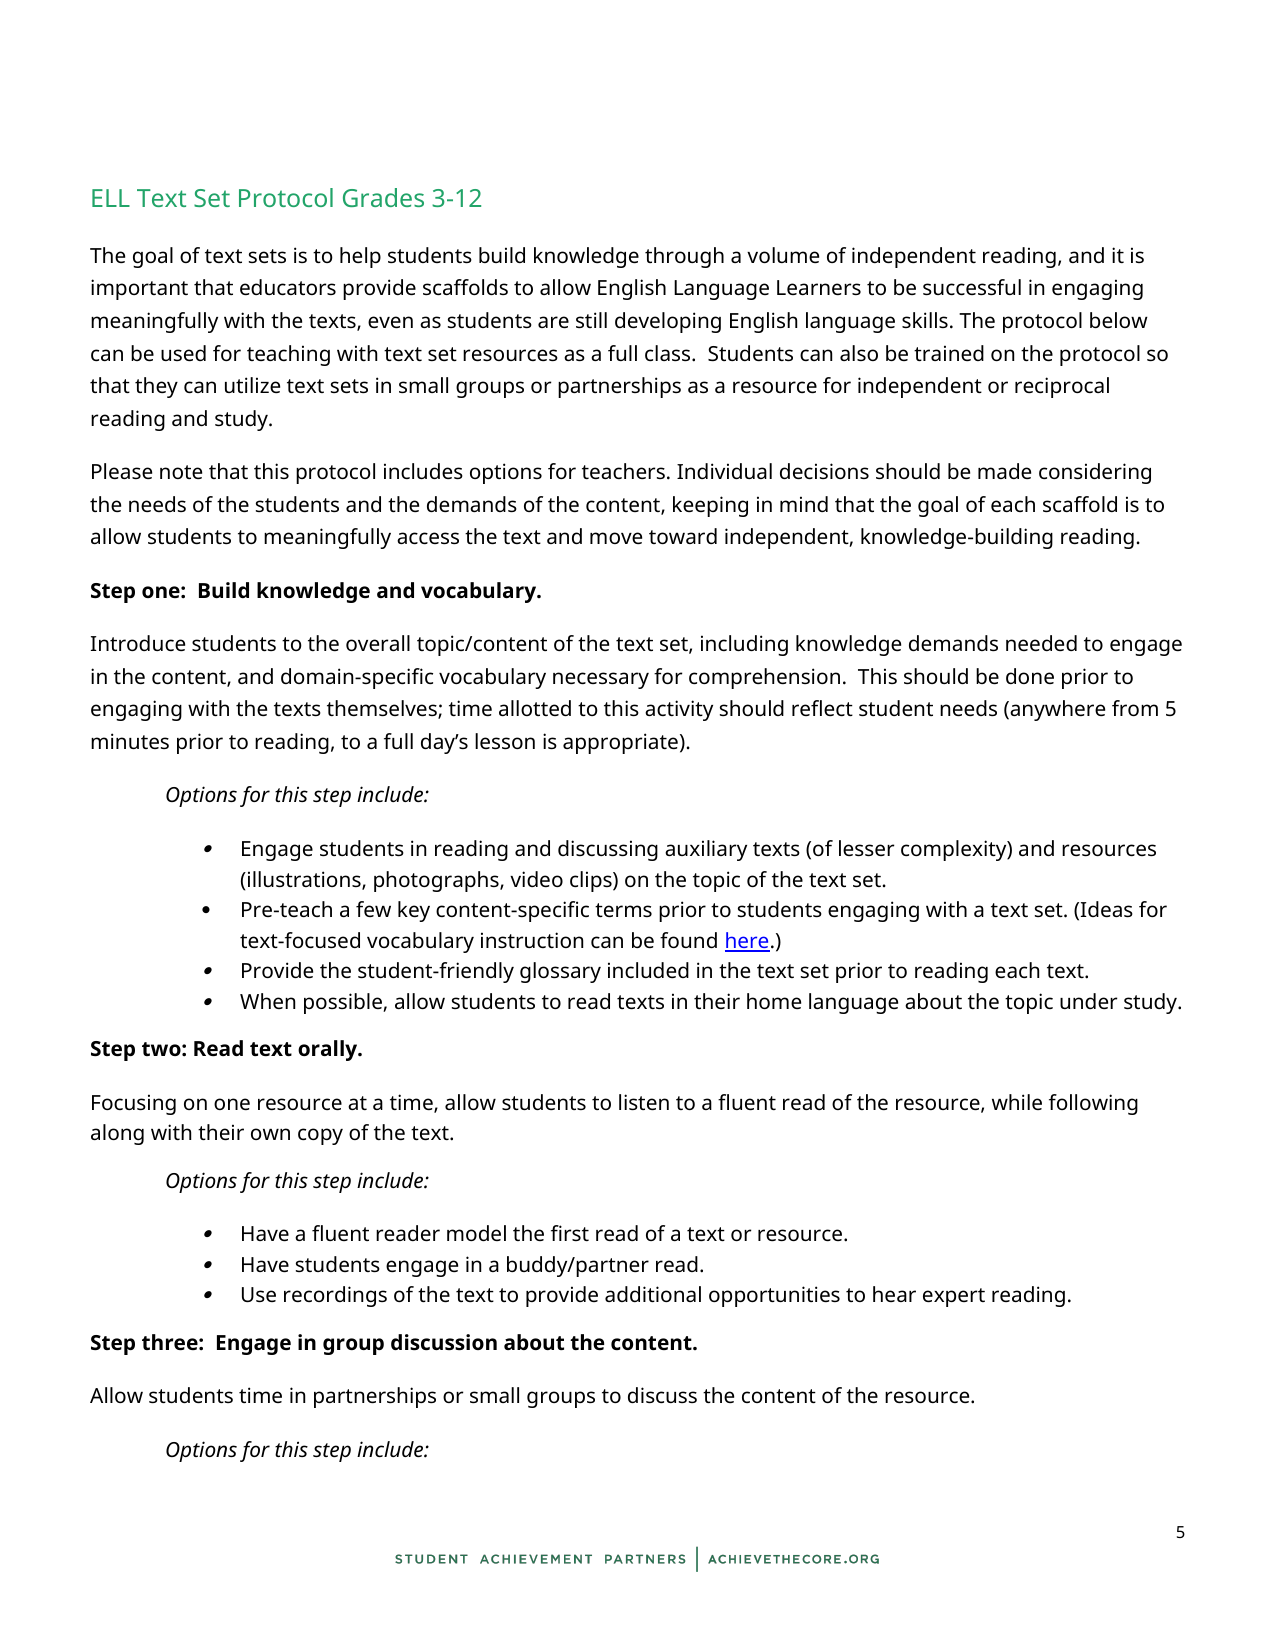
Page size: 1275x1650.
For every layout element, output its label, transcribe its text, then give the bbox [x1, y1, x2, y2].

list Provide the student-friendly glossary included in the text set prior to reading each text. [202, 957, 1185, 985]
text Step two: Read text orally. [90, 1034, 1185, 1063]
picture [384, 1543, 892, 1575]
list Have a fluent reader model the first read of a text or resource. [202, 1219, 1185, 1248]
text Options for this step include: [90, 1435, 1185, 1463]
list Use recordings of the text to provide additional opportunities to hear expert reading. [202, 1281, 1185, 1309]
list Pre-teach a few key content-specific terms prior to students engaging with a text set. (Ideas for text-focused vocabulary instruction can be found here.) [202, 895, 1185, 954]
text The goal of text sets is to help students build knowledge through a volume of independent reading, and it is important that educators provide scaffolds to allow English Language Learners to be successful in engaging meaningfully with the texts, even as students are still developing English language skills. The protocol below can be used for teaching with text set resources as a full class. Students can also be trained on the protocol so that they can utilize text sets in small groups or partnerships as a resource for independent or reciprocal reading and study. [90, 241, 1185, 432]
list Engage students in reading and discussing auxiliary texts (of lesser complexity) and resources (illustrations, photographs, video clips) on the topic of the text set. [202, 834, 1185, 893]
text Focusing on one resource at a time, allow students to listen to a fluent read of the resource, while following along with their own copy of the text. [90, 1088, 1185, 1147]
text Options for this step include: [90, 1166, 1185, 1194]
text Options for this step include: [90, 781, 1185, 809]
text Step one: Build knowledge and vocabulary. [90, 576, 1185, 604]
text Allow students time in partnerships or small groups to discuss the content of the resource. [90, 1381, 1185, 1410]
text Step three: Engage in group discussion about the content. [90, 1328, 1185, 1356]
text Introduce students to the overall topic/content of the text set, including knowledge demands needed to engage in the content, and domain-specific vocabulary necessary for comprehension. This should be done prior to engaging with the texts themselves; time allotted to this activity should reflect student needs (anywhere from 5 minutes prior to reading, to a full day’s lesson is appropriate). [90, 629, 1185, 756]
text ELL Text Set Protocol Grades 3-12 [90, 181, 1185, 215]
text Please note that this protocol includes options for teachers. Individual decisions should be made considering the needs of the students and the demands of the content, keeping in mind that the goal of each scaffold is to allow students to meaningfully access the text and move toward independent, knowledge-building reading. [90, 457, 1185, 551]
list Have students engage in a buddy/partner read. [202, 1250, 1185, 1278]
list When possible, allow students to read texts in their home language about the topic under study. [202, 987, 1185, 1016]
